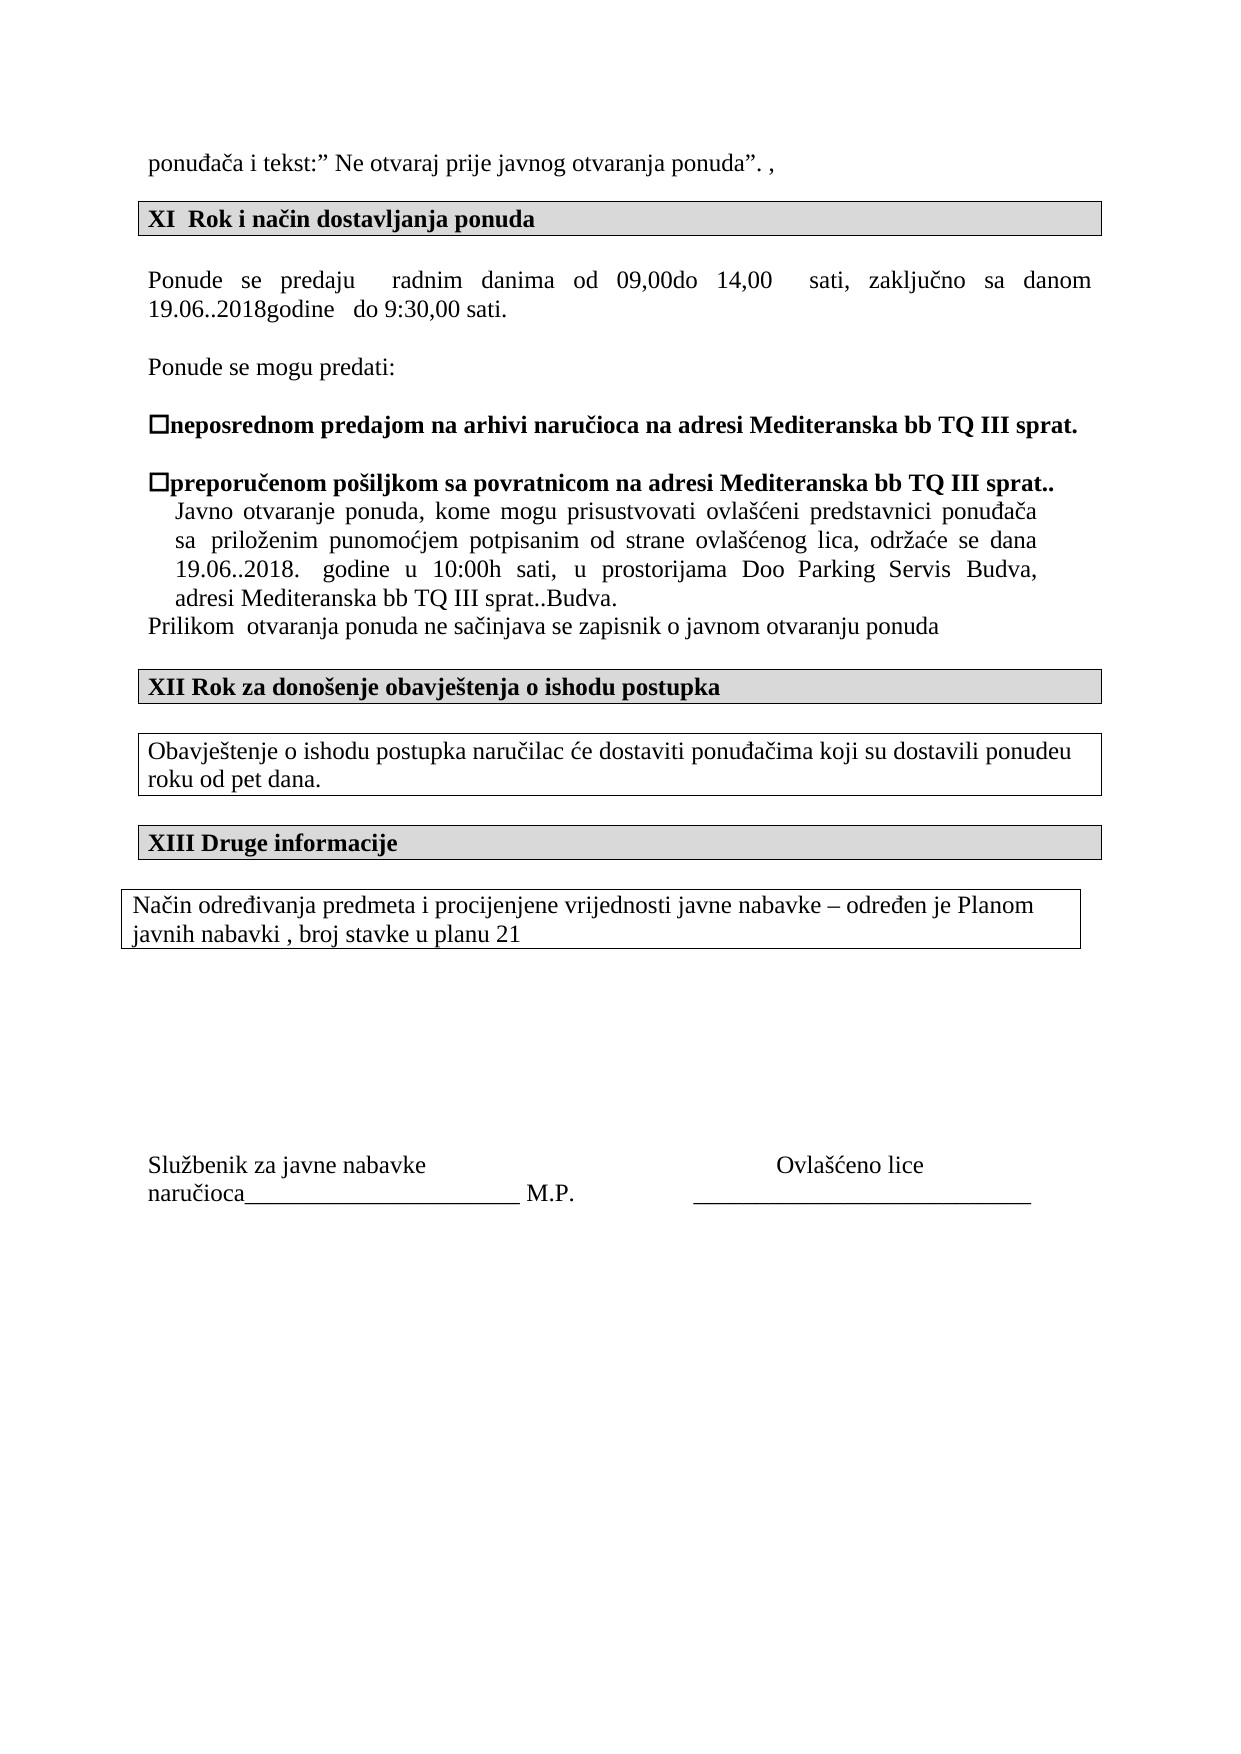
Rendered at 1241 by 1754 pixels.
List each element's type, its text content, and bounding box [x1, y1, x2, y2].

text neposrednom predajom na arhivi naručioca na adresi Mediteranska bb TQ III sprat. [148, 410, 1093, 438]
table_header Način određivanja predmeta i procijenjene vrijednosti javne nabavke – određen je Planom javnih nabavki , broj stavke u planu 21 [122, 890, 1080, 947]
text XII Rok za donošenje obavještenja o ishodu postupka [139, 670, 1101, 703]
text Službenik za javne nabavke Ovlašćeno lice naručioca______________________ M.P. ___________________________ [148, 1150, 1093, 1207]
text Ponude se mogu predati: [148, 352, 1093, 381]
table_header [137, 148, 1081, 201]
text XI Rok i način dostavljanja ponuda [139, 202, 1101, 235]
text Obavještenje o ishodu postupka naručilac će dostaviti ponuđačima koji su dostavili ponudeu roku od pet dana. [139, 734, 1101, 795]
text XIII Druge informacije [139, 826, 1101, 859]
text Prilikom otvaranja ponuda ne sačinjava se zapisnik o javnom otvaranju ponuda [148, 611, 1093, 640]
text Javno otvaranje ponuda, kome mogu prisustvovati ovlašćeni predstavnici ponuđača sa priloženim punomoćjem potpisanim od strane ovlašćenog lica, održaće se dana 19.06..2018. godine u 10:00h sati, u prostorijama Doo Parking Servis Budva, adresi Mediteranska bb TQ III sprat..Budva. [175, 496, 1037, 611]
text Ponude se predaju radnim danima od 09,00do 14,00 sati, zaključno sa danom 19.06..2018godine do 9:30,00 sati. [148, 265, 1093, 323]
text preporučenom pošiljkom sa povratnicom na adresi Mediteranska bb TQ III sprat.. [148, 468, 1093, 496]
